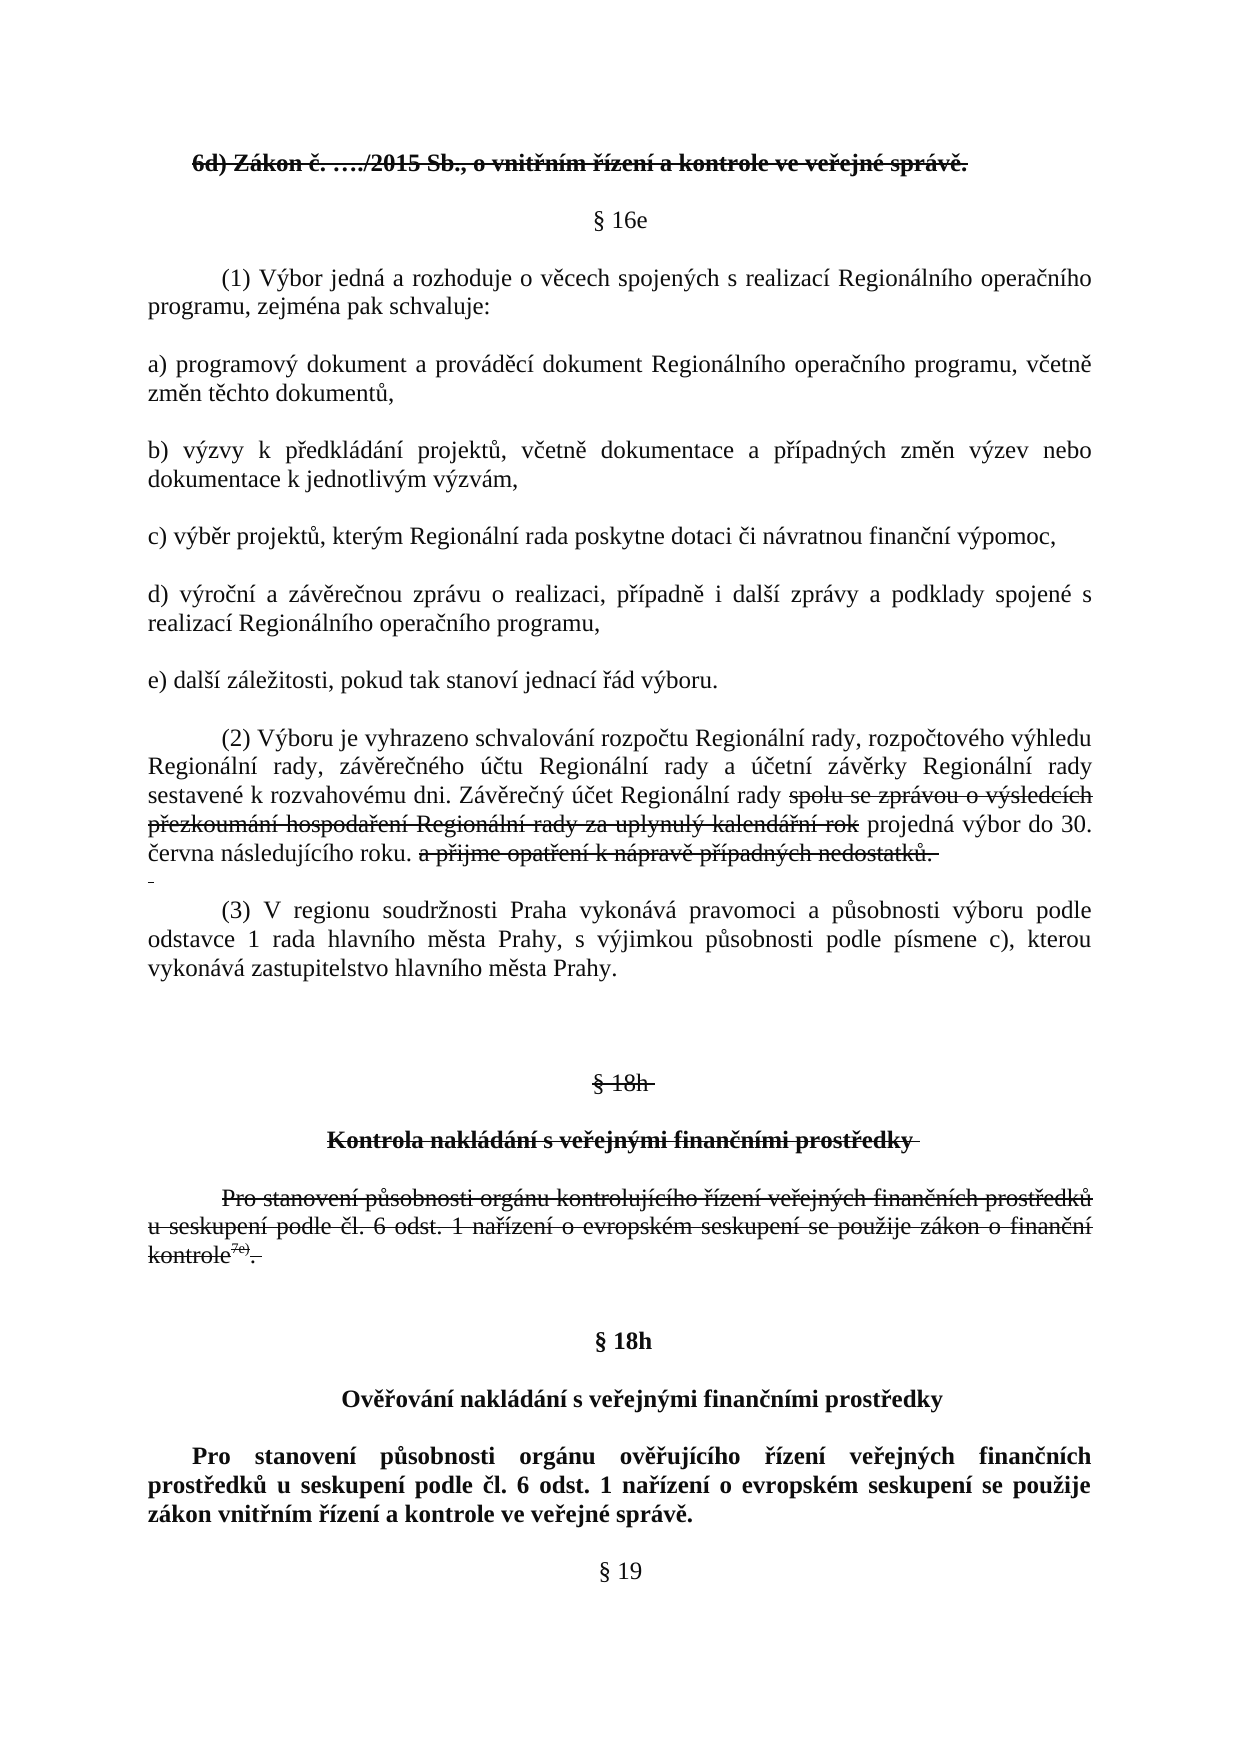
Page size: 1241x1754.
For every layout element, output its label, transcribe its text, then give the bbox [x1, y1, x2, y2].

text § 16e [148, 205, 1093, 234]
text b) výzvy k předkládání projektů, včetně dokumentace a případných změn výzev nebo dokumentace k jednotlivým výzvám, [148, 435, 1093, 493]
text Pro stanovení působnosti orgánu ověřujícího řízení veřejných finančních prostředků u seskupení podle čl. 6 odst. 1 nařízení o evropském seskupení se použije zákon vnitřním řízení a kontrole ve veřejné správě. [148, 1441, 1093, 1528]
text (1) Výbor jedná a rozhoduje o věcech spojených s realizací Regionálního operačního programu, zejména pak schvaluje: [148, 263, 1093, 320]
text (2) Výboru je vyhrazeno schvalování rozpočtu Regionální rady, rozpočtového výhledu Regionální rady, závěrečného účtu Regionální rady a účetní závěrky Regionální rady sestavené k rozvahovému dni. Závěrečný účet Regionální rady spolu se zprávou o výsledcích přezkoumání hospodaření Regionální rady za uplynulý kalendářní rok projedná výbor do 30. června následujícího roku. a přijme opatření k nápravě případných nedostatků. [148, 723, 1093, 866]
text § 19 [148, 1556, 1093, 1585]
text 6d) Zákon č. …./2015 Sb., o vnitřním řízení a kontrole ve veřejné správě. [148, 148, 1093, 176]
text Ověřování nakládání s veřejnými finančními prostředky [148, 1384, 1093, 1413]
text c) výběr projektů, kterým Regionální rada poskytne dotaci či návratnou finanční výpomoc, [148, 521, 1093, 550]
text § 18h [148, 1068, 1093, 1096]
text d) výroční a závěrečnou zprávu o realizaci, případně i další zprávy a podklady spojené s realizací Regionálního operačního programu, [148, 579, 1093, 636]
text Pro stanovení působnosti orgánu kontrolujícího řízení veřejných finančních prostředků u seskupení podle čl. 6 odst. 1 nařízení o evropském seskupení se použije zákon o finanční kontrole7e). [148, 1183, 1093, 1227]
text § 18h [148, 1326, 1093, 1355]
text Kontrola nakládání s veřejnými finančními prostředky [148, 1125, 1093, 1154]
text Pro stanovení působnosti orgánu kontrolujícího řízení veřejných finančních prostředků u seskupení podle čl. 6 odst. 1 nařízení o evropském seskupení se použije zákon o finanční kontrole7e). [148, 1228, 1093, 1269]
text (3) V regionu soudržnosti Praha vykonává pravomoci a působnosti výboru podle odstavce 1 rada hlavního města Prahy, s výjimkou působnosti podle písmene c), kterou vykonává zastupitelstvo hlavního města Prahy. [148, 895, 1093, 981]
text e) další záležitosti, pokud tak stanoví jednací řád výboru. [148, 665, 1093, 694]
text a) programový dokument a prováděcí dokument Regionálního operačního programu, včetně změn těchto dokumentů, [148, 349, 1093, 406]
